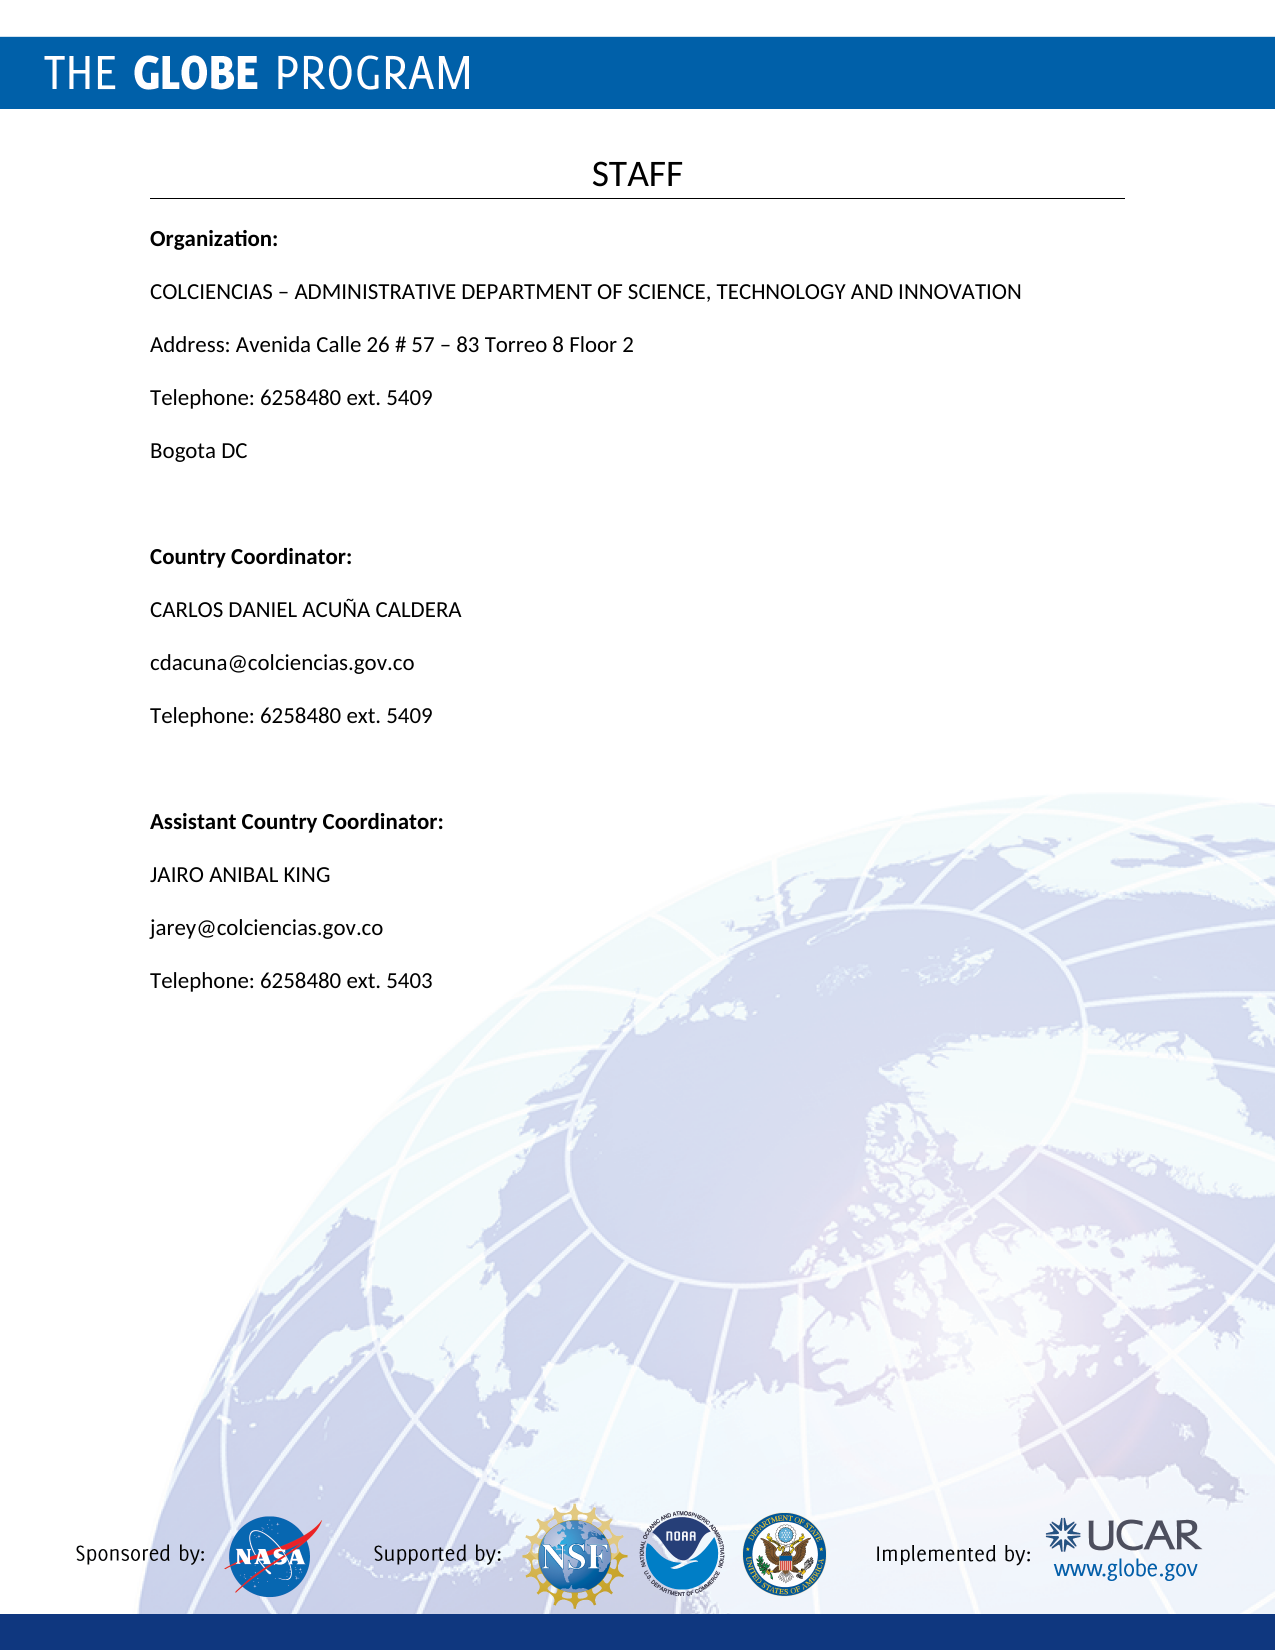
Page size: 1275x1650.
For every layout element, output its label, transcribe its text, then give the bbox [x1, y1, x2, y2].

text Bogota DC [150, 436, 1125, 464]
text Organization: [150, 224, 1125, 252]
text Telephone: 6258480 ext. 5409 [150, 383, 1125, 411]
picture [0, 0, 1275, 1650]
text cdacuna@colciencias.gov.co [150, 648, 1125, 676]
text Assistant Country Coordinator: [150, 807, 1125, 835]
text Address: Avenida Calle 26 # 57 – 83 Torreo 8 Floor 2 [150, 330, 1125, 358]
text Telephone: 6258480 ext. 5409 [150, 701, 1125, 729]
text Country Coordinator: [150, 542, 1125, 570]
text JAIRO ANIBAL KING [150, 860, 1125, 888]
subtitle STAFF [150, 150, 1125, 198]
text COLCIENCIAS – ADMINISTRATIVE DEPARTMENT OF SCIENCE, TECHNOLOGY AND INNOVATION [150, 277, 1125, 305]
text Telephone: 6258480 ext. 5403 [150, 966, 1125, 994]
text jarey@colciencias.gov.co [150, 913, 1125, 941]
text CARLOS DANIEL ACUÑA CALDERA [150, 595, 1125, 623]
